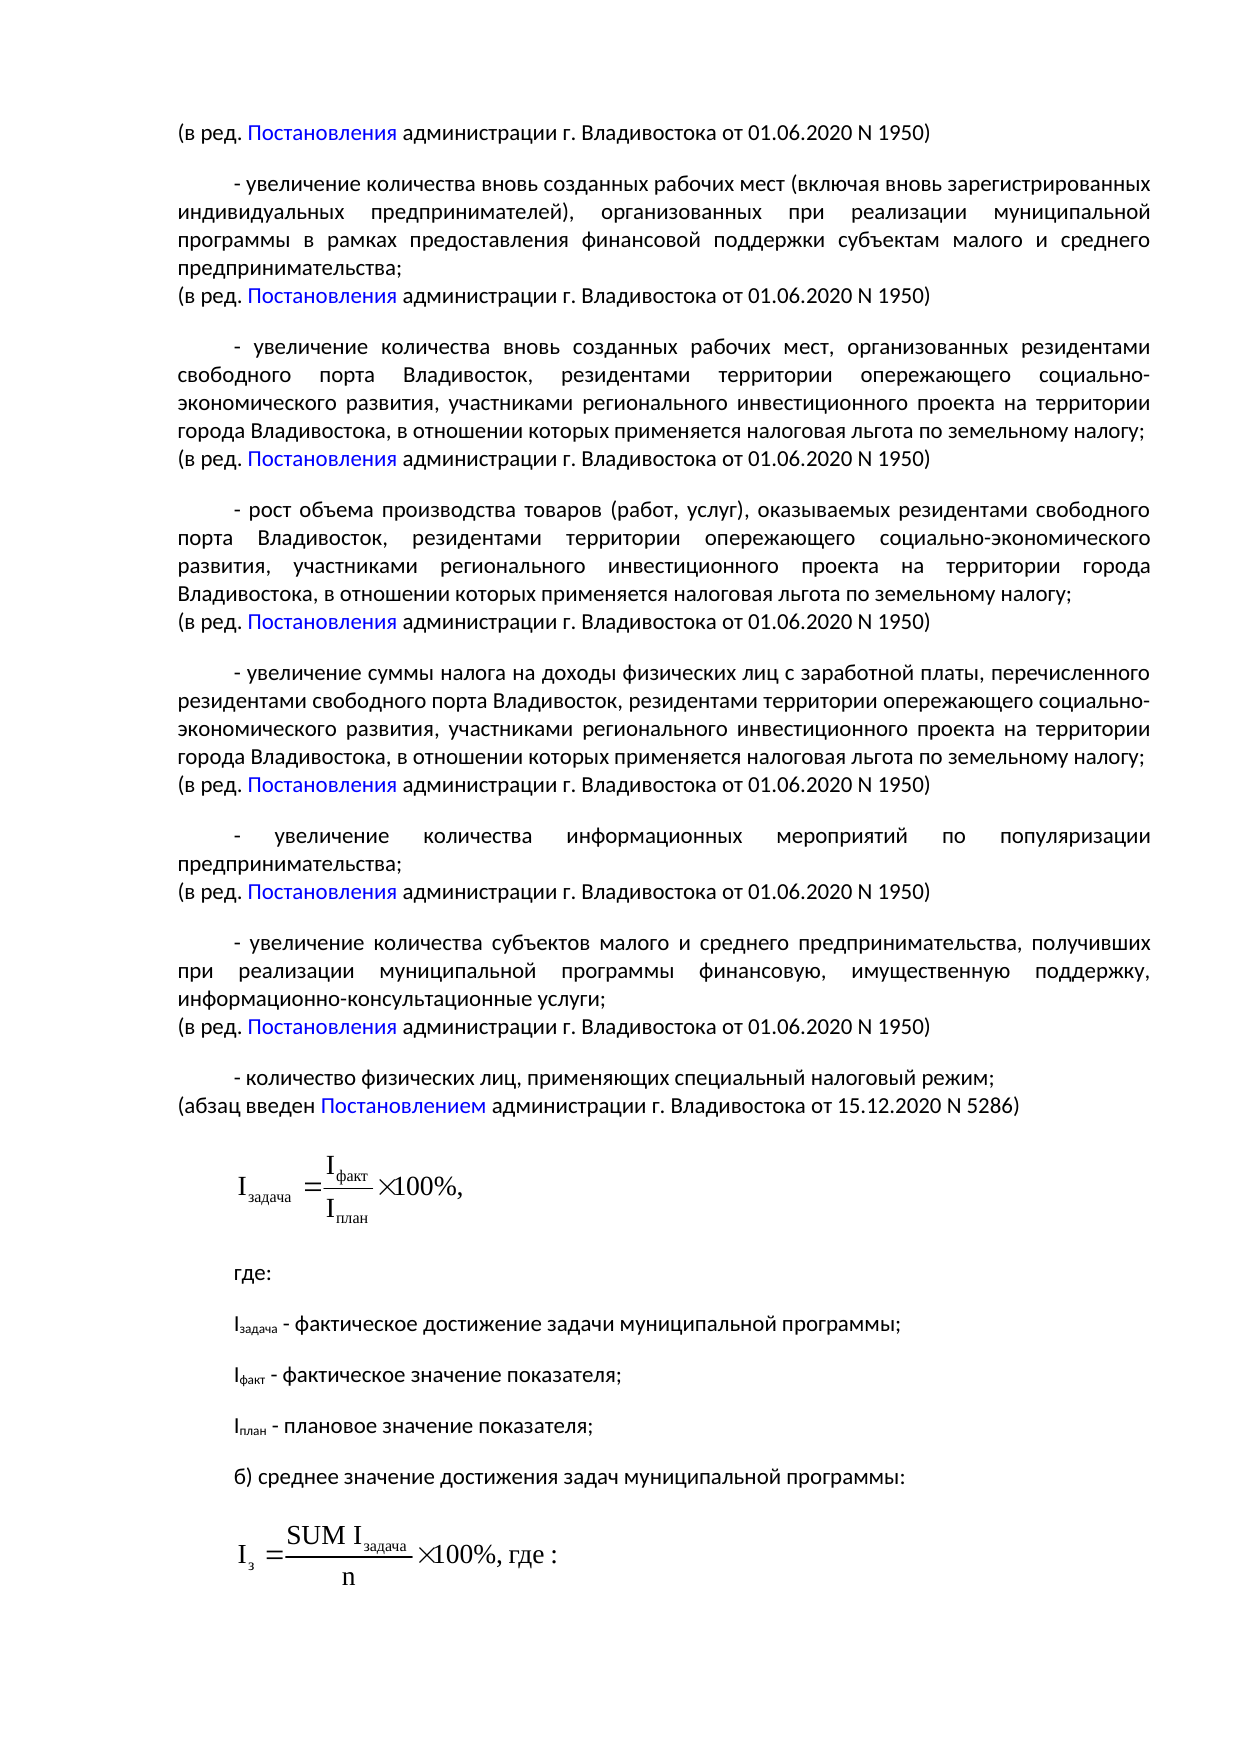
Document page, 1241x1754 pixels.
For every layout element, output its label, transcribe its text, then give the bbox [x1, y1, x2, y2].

text (в ред. Постановления администрации г. Владивостока от 01.06.2020 N 1950) [177, 877, 1152, 905]
text Iплан - плановое значение показателя; [177, 1411, 1152, 1439]
text - количество физических лиц, применяющих специальный налоговый режим; [177, 1063, 1152, 1091]
text (в ред. Постановления администрации г. Владивостока от 01.06.2020 N 1950) [177, 118, 1152, 146]
text б) среднее значение достижения задач муниципальной программы: [177, 1462, 1152, 1490]
text (в ред. Постановления администрации г. Владивостока от 01.06.2020 N 1950) [177, 770, 1152, 798]
text - увеличение количества вновь созданных рабочих мест (включая вновь зарегистрированных индивидуальных предпринимателей), организованных при реализации муниципальной программы в рамках предоставления финансовой поддержки субъектам малого и среднего предпринимательства; [177, 169, 1152, 281]
text Iфакт - фактическое значение показателя; [177, 1360, 1152, 1388]
text где: [177, 1258, 1152, 1286]
text (абзац введен Постановлением администрации г. Владивостока от 15.12.2020 N 5286) [177, 1091, 1152, 1119]
text - увеличение количества информационных мероприятий по популяризации предпринимательства; [177, 821, 1152, 877]
text (в ред. Постановления администрации г. Владивостока от 01.06.2020 N 1950) [177, 607, 1152, 635]
text (в ред. Постановления администрации г. Владивостока от 01.06.2020 N 1950) [177, 281, 1152, 309]
text (в ред. Постановления администрации г. Владивостока от 01.06.2020 N 1950) [177, 444, 1152, 472]
text Iзадача - фактическое достижение задачи муниципальной программы; [177, 1309, 1152, 1337]
text - рост объема производства товаров (работ, услуг), оказываемых резидентами свободного порта Владивосток, резидентами территории опережающего социально-экономического развития, участниками регионального инвестиционного проекта на территории города Владивостока, в отношении которых применяется налоговая льгота по земельному налогу; [177, 495, 1152, 607]
text - увеличение количества вновь созданных рабочих мест, организованных резидентами свободного порта Владивосток, резидентами территории опережающего социально-экономического развития, участниками регионального инвестиционного проекта на территории города Владивостока, в отношении которых применяется налоговая льгота по земельному налогу; [177, 332, 1152, 444]
text - увеличение количества субъектов малого и среднего предпринимательства, получивших при реализации муниципальной программы финансовую, имущественную поддержку, информационно-консультационные услуги; [177, 928, 1152, 1012]
text - увеличение суммы налога на доходы физических лиц с заработной платы, перечисленного резидентами свободного порта Владивосток, резидентами территории опережающего социально-экономического развития, участниками регионального инвестиционного проекта на территории города Владивостока, в отношении которых применяется налоговая льгота по земельному налогу; [177, 658, 1152, 770]
text (в ред. Постановления администрации г. Владивостока от 01.06.2020 N 1950) [177, 1012, 1152, 1040]
